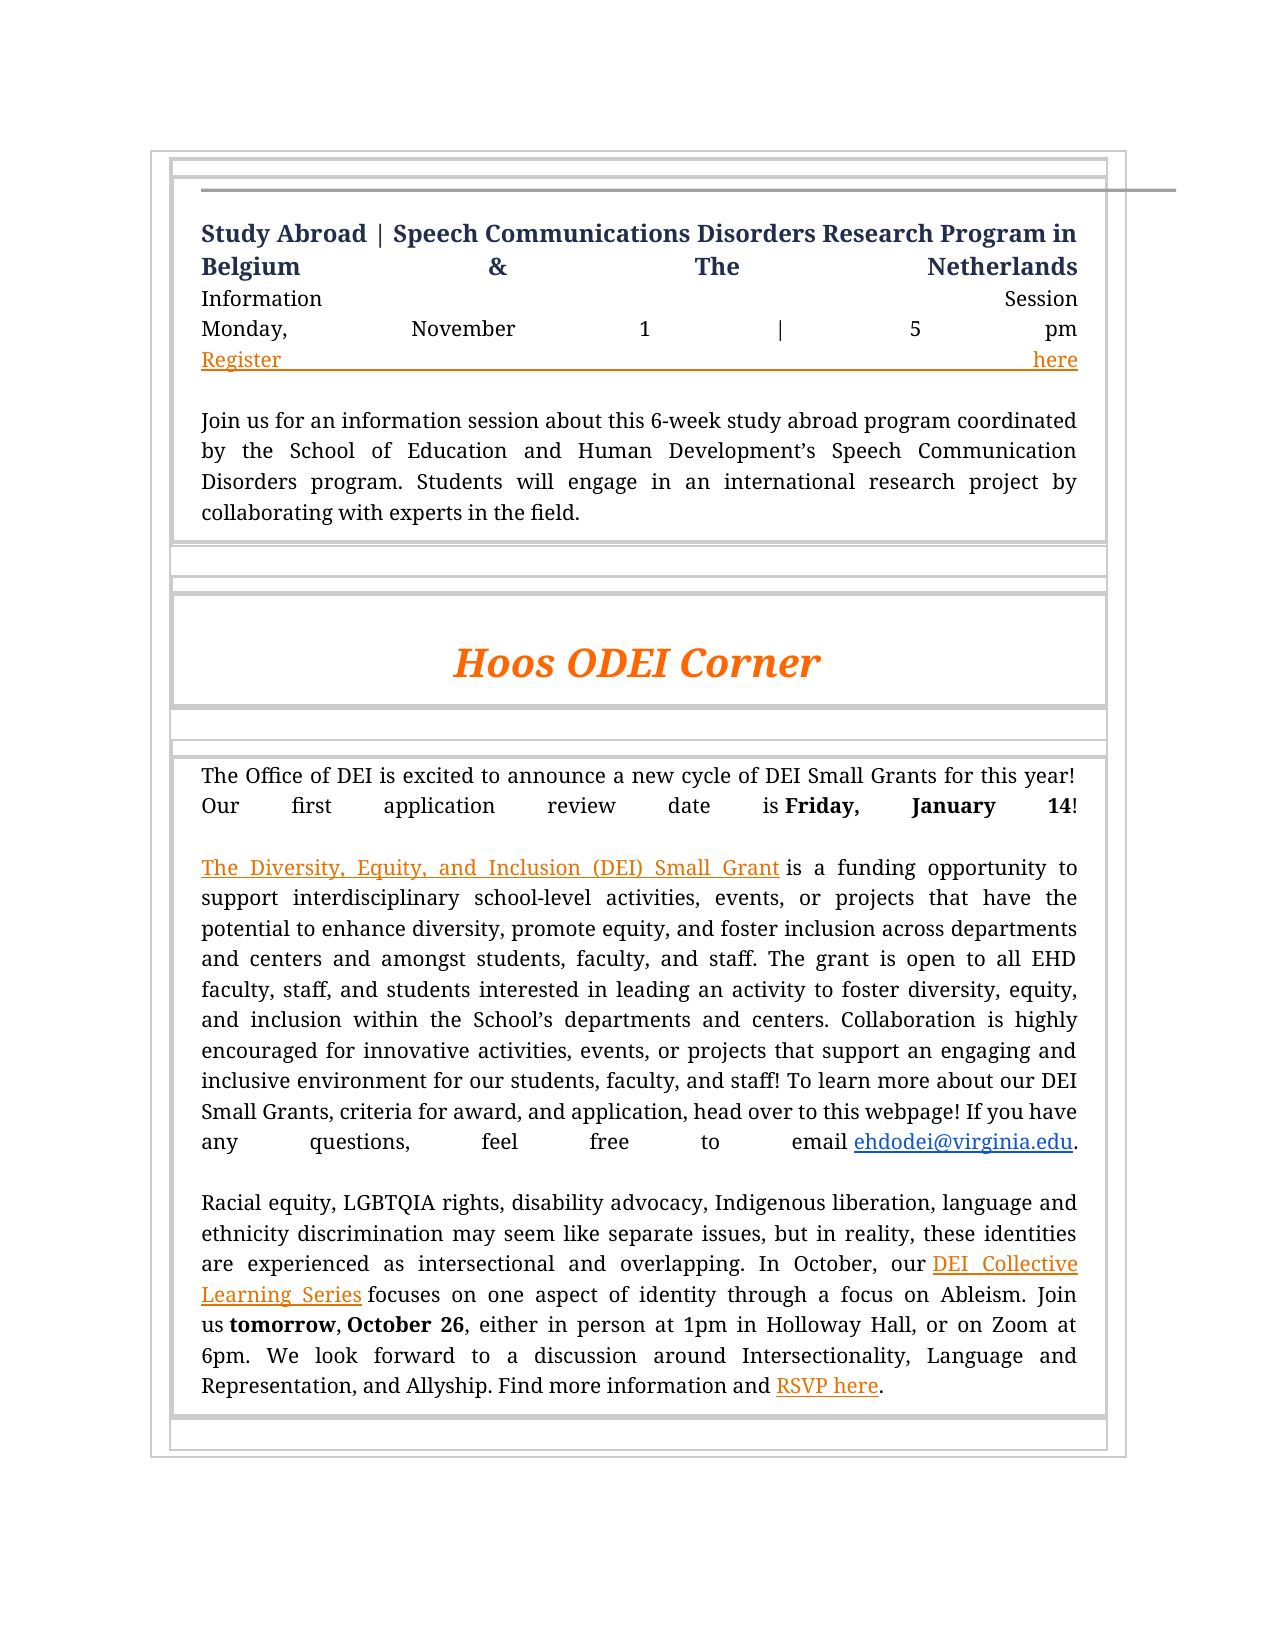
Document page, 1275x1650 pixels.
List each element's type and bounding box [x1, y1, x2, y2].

table_cell [152, 152, 1125, 1456]
